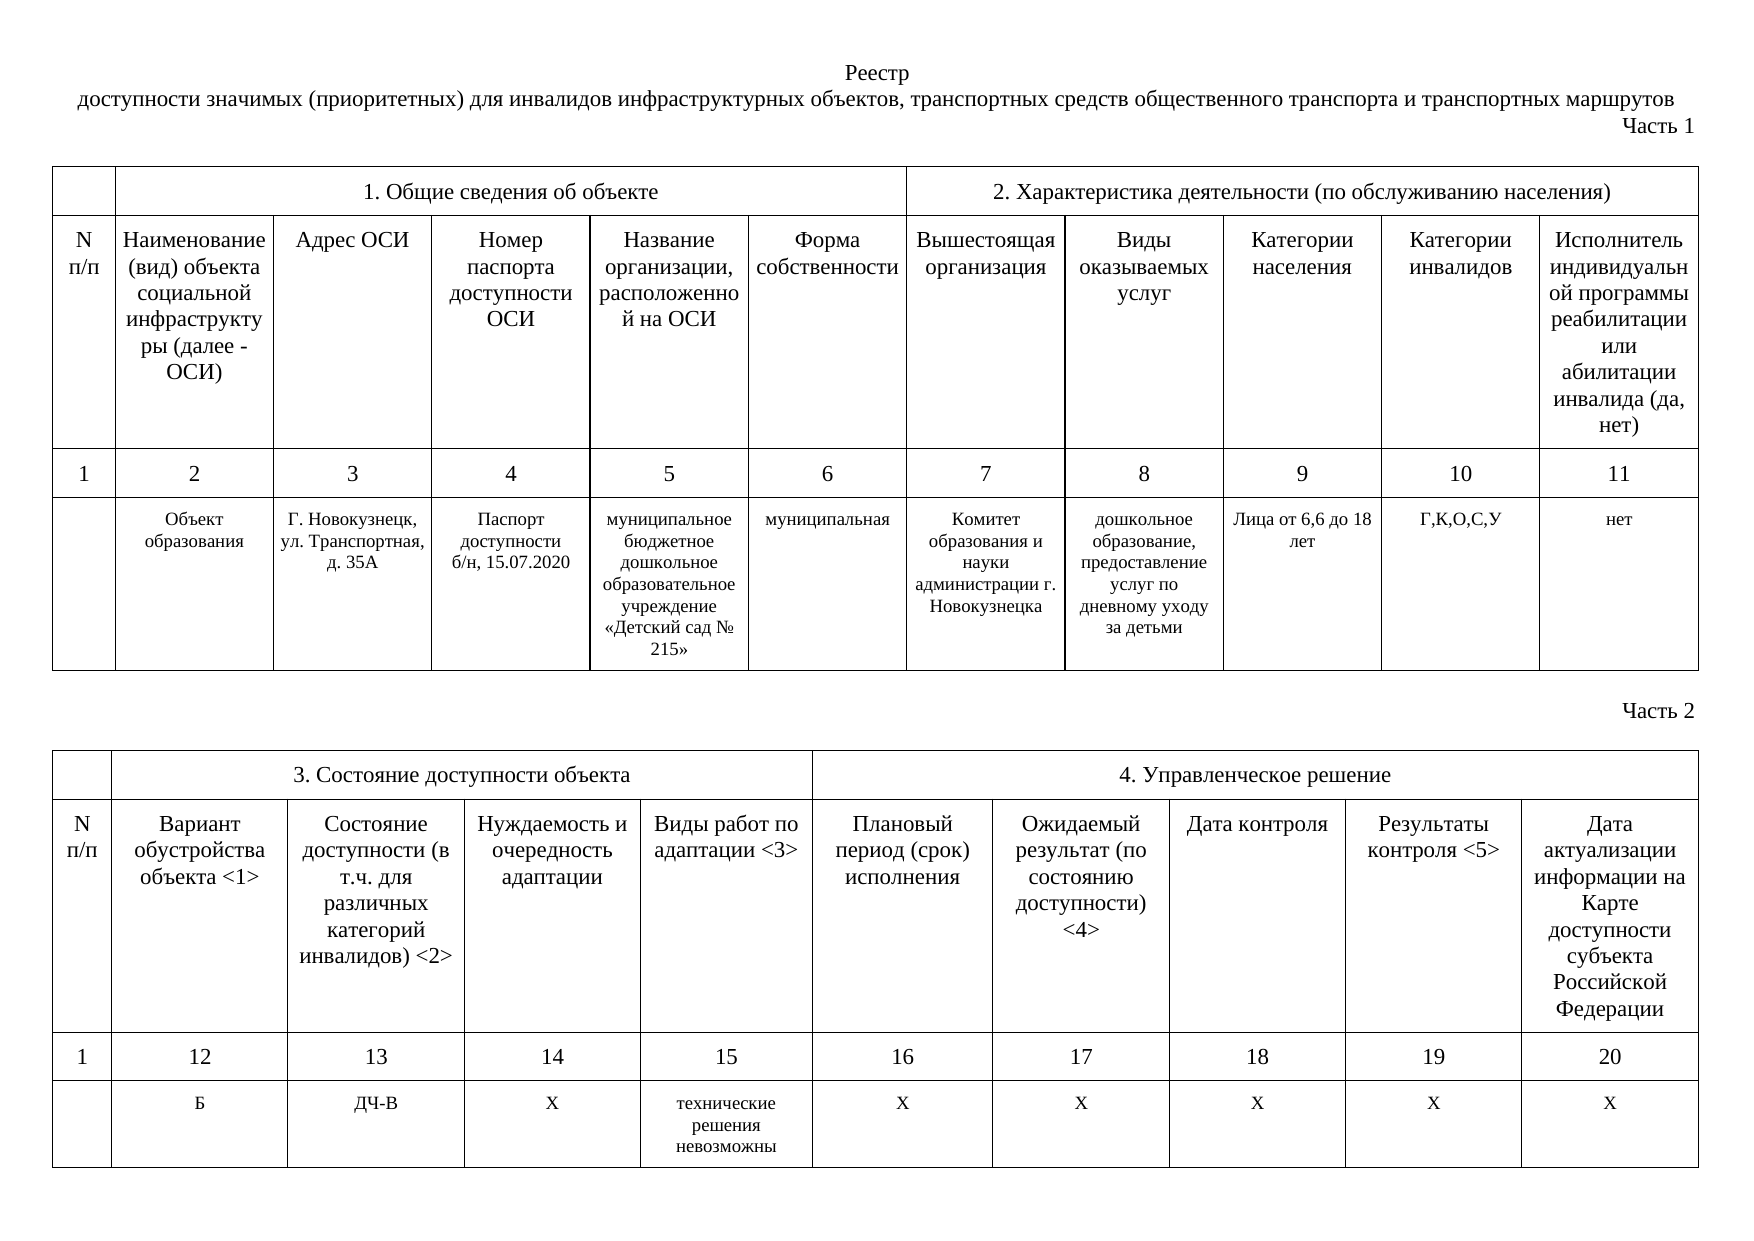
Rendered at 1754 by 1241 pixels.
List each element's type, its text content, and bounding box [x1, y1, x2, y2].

table_cell Х [1170, 1081, 1345, 1167]
table_cell 2 [116, 449, 273, 497]
table_cell 3 [274, 449, 431, 497]
table_cell дошкольное образование, предоставление услуг по дневному уходу за детьми [1066, 498, 1223, 670]
table_cell 15 [641, 1033, 812, 1080]
table_cell Ожидаемый результат (по состоянию доступности) <4> [993, 800, 1169, 1032]
table_cell 6 [749, 449, 906, 497]
table_header 3. Состояние доступности объекта [112, 751, 812, 798]
table_header 1. Общие сведения об объекте [116, 167, 906, 215]
table_cell [53, 498, 115, 670]
table_cell Б [112, 1081, 287, 1167]
table_cell 5 [591, 449, 748, 497]
table_cell Г,К,О,С,У [1382, 498, 1539, 670]
table_cell Дата актуализации информации на Карте доступности субъекта Российской Федерации [1522, 800, 1698, 1032]
table_cell Адрес ОСИ [274, 216, 431, 448]
table_cell нет [1540, 498, 1698, 670]
table_cell Х [1522, 1081, 1698, 1167]
table_cell Состояние доступности (в т.ч. для различных категорий инвалидов) <2> [288, 800, 464, 1032]
table_header 4. Управленческое решение [813, 751, 1698, 798]
table_cell Виды оказываемых услуг [1066, 216, 1223, 448]
table_cell 7 [907, 449, 1064, 497]
table_cell Х [813, 1081, 992, 1167]
table_header 2. Характеристика деятельности (по обслуживанию населения) [907, 167, 1698, 215]
table_cell 1 [53, 1033, 111, 1080]
table_cell ДЧ-В [288, 1081, 464, 1167]
table_cell 8 [1066, 449, 1223, 497]
table_cell 11 [1540, 449, 1698, 497]
table_cell Объект образования [116, 498, 273, 670]
table_cell Лица от 6,6 до 18 лет [1224, 498, 1381, 670]
table_cell Наименование (вид) объекта социальной инфраструктуры (далее - ОСИ) [116, 216, 273, 448]
table_cell 14 [465, 1033, 640, 1080]
table_cell 16 [813, 1033, 992, 1080]
table_cell Вышестоящая организация [907, 216, 1064, 448]
table_cell Г. Новокузнецк, ул. Транспортная, д. 35А [274, 498, 431, 670]
table_cell Название организации, расположенной на ОСИ [591, 216, 748, 448]
table_cell Номер паспорта доступности ОСИ [432, 216, 589, 448]
table_cell 12 [112, 1033, 287, 1080]
table_cell 9 [1224, 449, 1381, 497]
table_cell Форма собственности [749, 216, 906, 448]
table_cell Виды работ по адаптации <3> [641, 800, 812, 1032]
table_cell Нуждаемость и очередность адаптации [465, 800, 640, 1032]
text Часть 2 [59, 697, 1695, 723]
table_cell Результаты контроля <5> [1346, 800, 1521, 1032]
table_cell 20 [1522, 1033, 1698, 1080]
table_cell 18 [1170, 1033, 1345, 1080]
table_header [53, 751, 111, 798]
text доступности значимых (приоритетных) для инвалидов инфраструктурных объектов, транспортных средств общественного транспорта и транспортных маршрутов [59, 85, 1695, 112]
table_cell технические решения невозможны [641, 1081, 812, 1167]
table_cell муниципальное бюджетное дошкольное образовательное учреждение «Детский сад № 215» [591, 498, 748, 670]
table_cell Паспорт доступности б/н, 15.07.2020 [432, 498, 589, 670]
table_cell муниципальная [749, 498, 906, 670]
table_cell 17 [993, 1033, 1169, 1080]
table_cell Плановый период (срок) исполнения [813, 800, 992, 1032]
table_header [53, 167, 115, 215]
table_cell Исполнитель индивидуальной программы реабилитации или абилитации инвалида (да, нет) [1540, 216, 1698, 448]
table_cell 4 [432, 449, 589, 497]
table_cell Х [993, 1081, 1169, 1167]
table_cell 1 [53, 449, 115, 497]
table_cell N п/п [53, 216, 115, 448]
text Часть 1 [59, 112, 1695, 138]
table_cell Дата контроля [1170, 800, 1345, 1032]
table_cell N п/п [53, 800, 111, 1032]
table_cell 13 [288, 1033, 464, 1080]
table_cell Х [465, 1081, 640, 1167]
table_cell Категории инвалидов [1382, 216, 1539, 448]
table_cell Х [1346, 1081, 1521, 1167]
table_cell Категории населения [1224, 216, 1381, 448]
table_cell Вариант обустройства объекта <1> [112, 800, 287, 1032]
text Реестр [59, 59, 1695, 85]
table_cell Комитет образования и науки администрации г. Новокузнецка [907, 498, 1064, 670]
table_cell [53, 1081, 111, 1167]
table_cell 10 [1382, 449, 1539, 497]
table_cell 19 [1346, 1033, 1521, 1080]
